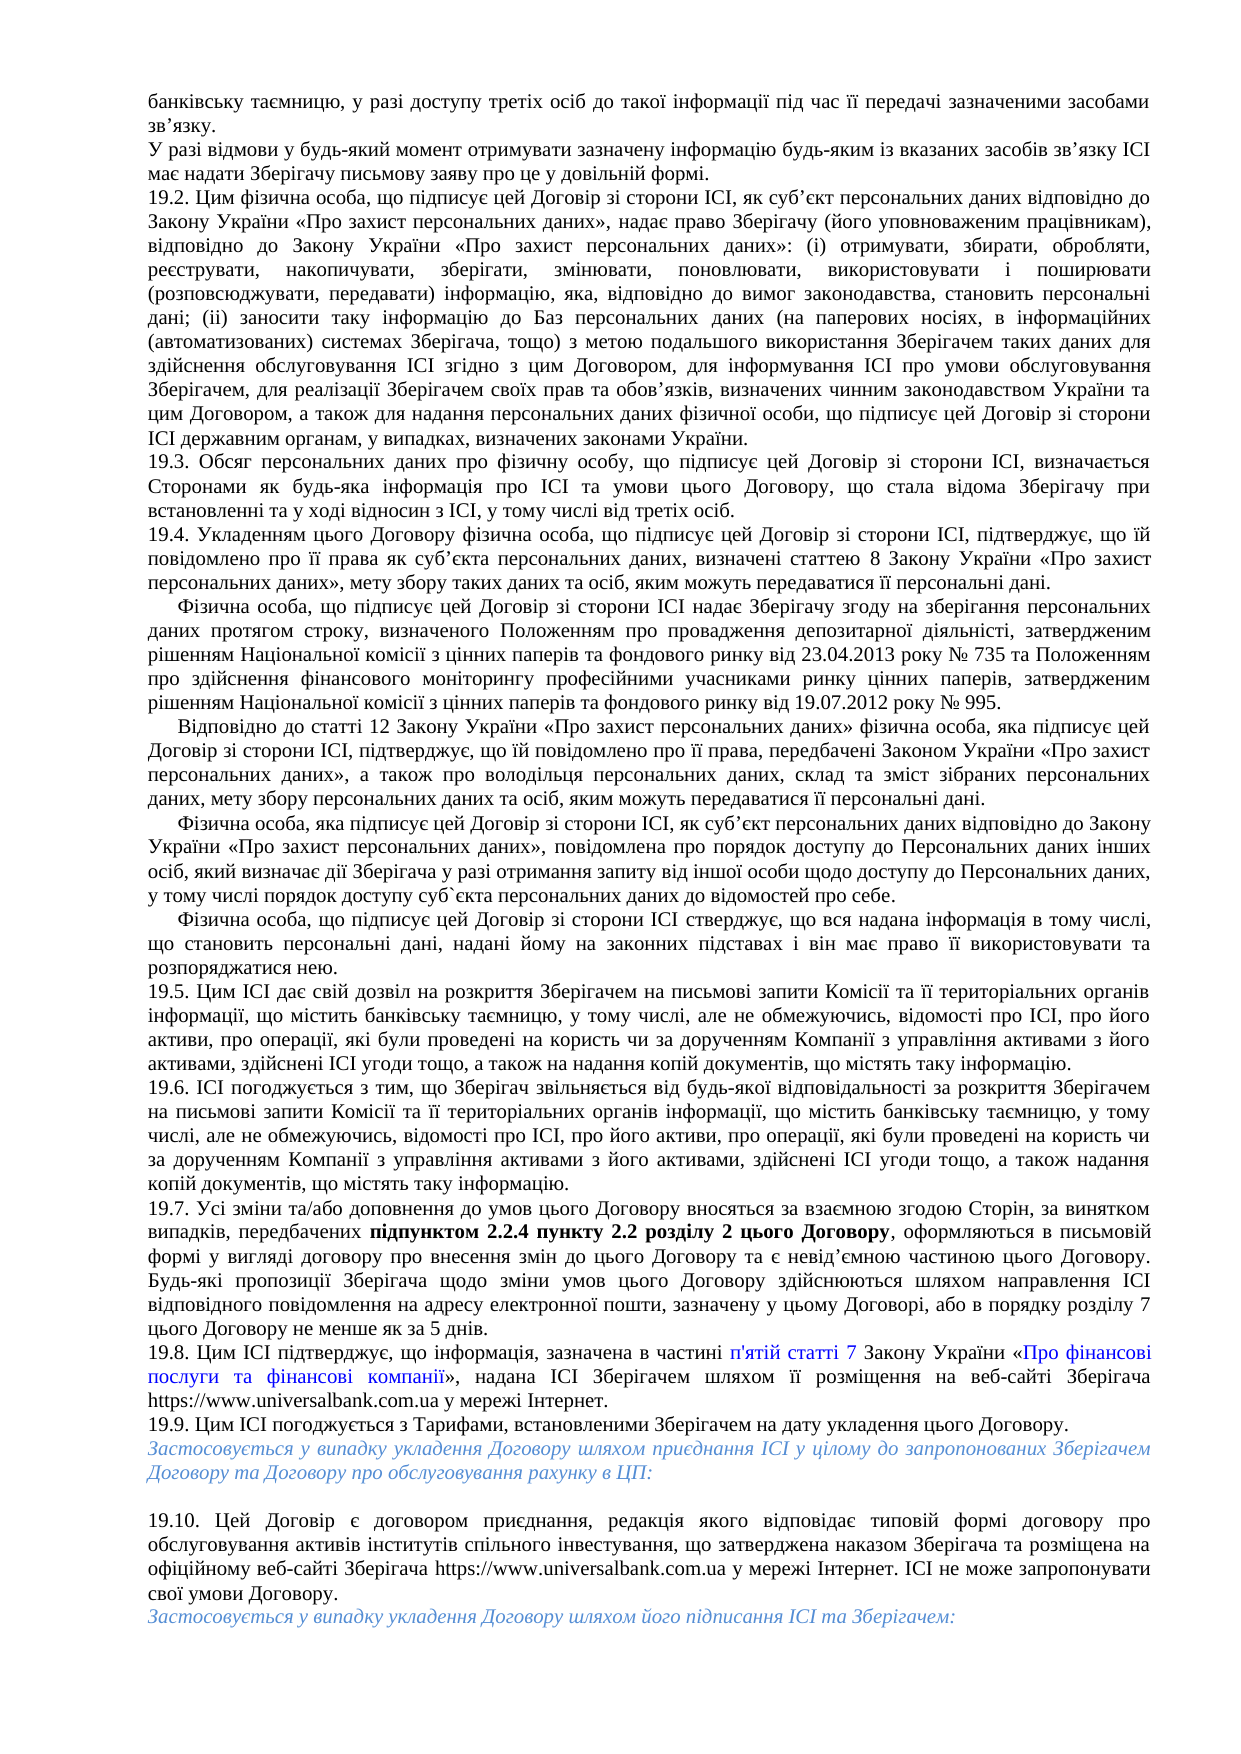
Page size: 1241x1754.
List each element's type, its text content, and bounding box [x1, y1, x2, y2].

text 19.7. Усі зміни та/або доповнення до умов цього Договору вносяться за взаємною згодою Сторін, за винятком випадків, передбачених підпунктом 2.2.4 пункту 2.2 розділу 2 цього Договору, оформляються в письмовій формі у вигляді договору про внесення змін до цього Договору та є невід’ємною частиною цього Договору. Будь-які пропозиції Зберігача щодо зміни умов цього Договору здійснюються шляхом направлення ІСІ відповідного повідомлення на адресу електронної пошти, зазначену у цьому Договорі, або в порядку розділу 7 цього Договору не менше як за 5 днів. [148, 1195, 1152, 1340]
text Фізична особа, яка підписує цей Договір зі сторони ІСІ, як суб’єкт персональних даних відповідно до Закону України «Про захист персональних даних», повідомлена про порядок доступу до Персональних даних інших осіб, який визначає дії Зберігача у разі отримання запиту від іншої особи щодо доступу до Персональних даних, у тому числі порядок доступу суб`єкта персональних даних до відомостей про себе. [148, 810, 1152, 907]
text 19.4. Укладенням цього Договору фізична особа, що підписує цей Договір зі сторони ІСІ, підтверджує, що їй повідомлено про її права як суб’єкта персональних даних, визначені статтею 8 Закону України «Про захист персональних даних», мету збору таких даних та осіб, яким можуть передаватися її персональні дані. [148, 522, 1152, 594]
text Застосовується у випадку укладення Договору шляхом його підписання ІСІ та Зберігачем: [148, 1604, 1152, 1628]
text Фізична особа, що підписує цей Договір зі сторони ІСІ надає Зберігачу згоду на зберігання персональних даних протягом строку, визначеного Положенням про провадження депозитарної діяльністі, затвердженим рішенням Національної комісії з цінних паперів та фондового ринку від 23.04.2013 року № 735 та Положенням про здійснення фінансового моніторингу професійними учасниками ринку цінних паперів, затвердженим рішенням Національної комісії з цінних паперів та фондового ринку від 19.07.2012 року № 995. [148, 594, 1152, 714]
text 19.5. Цим ІСІ дає свій дозвіл на розкриття Зберігачем на письмові запити Комісії та її територіальних органів інформації, що містить банківську таємницю, у тому числі, але не обмежуючись, відомості про ІСІ, про його активи, про операції, які були проведені на користь чи за дорученням Компанії з управління активами з його активами, здійснені ІСІ угоди тощо, а також на надання копій документів, що містять таку інформацію. [148, 979, 1152, 1075]
text Відповідно до статті 12 Закону України «Про захист персональних даних» фізична особа, яка підписує цей Договір зі сторони ІСІ, підтверджує, що їй повідомлено про її права, передбачені Законом України «Про захист персональних даних», а також про володільця персональних даних, склад та зміст зібраних персональних даних, мету збору персональних даних та осіб, яким можуть передаватися її персональні дані. [148, 714, 1152, 810]
text 19.10. Цей Договір є договором приєднання, редакція якого відповідає типовій формі договору про обслуговування активів інститутів спільного інвестування, що затверджена наказом Зберігача та розміщена на офіційному веб-сайті Зберігача https://www.universalbank.com.ua у мережі Інтернет. ІСІ не може запропонувати свої умови Договору. [148, 1508, 1152, 1604]
text 19.9. Цим ІСІ погоджується з Тарифами, встановленими Зберігачем на дату укладення цього Договору. [148, 1412, 1152, 1436]
text 19.8. Цим ІСІ підтверджує, що інформація, зазначена в частині п'ятій статті 7 Закону України «Про фінансові послуги та фінансові компанії», надана ІСІ Зберігачем шляхом її розміщення на веб-сайті Зберігача https://www.universalbank.com.ua у мережі Інтернет. [148, 1340, 1152, 1412]
text 19.6. ІСІ погоджується з тим, що Зберігач звільняється від будь-якої відповідальності за розкриття Зберігачем на письмові запити Комісії та її територіальних органів інформації, що містить банківську таємницю, у тому числі, але не обмежуючись, відомості про ІСІ, про його активи, про операції, які були проведені на користь чи за дорученням Компанії з управління активами з його активами, здійснені ІСІ угоди тощо, а також надання копій документів, що містять таку інформацію. [148, 1075, 1152, 1195]
text Фізична особа, що підписує цей Договір зі сторони ІСІ стверджує, що вся надана інформація в тому числі, що становить персональні дані, надані йому на законних підставах і він має право її використовувати та розпоряджатися нею. [148, 907, 1152, 979]
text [148, 88, 1152, 137]
text 19.3. Обсяг персональних даних про фізичну особу, що підписує цей Договір зі сторони ІСІ, визначається Сторонами як будь-яка інформація про ІСІ та умови цього Договору, що стала відома Зберігачу при встановленні та у ході відносин з ІСІ, у тому числі від третіх осіб. [148, 449, 1152, 522]
text 19.2. Цим фізична особа, що підписує цей Договір зі сторони ІСІ, як суб’єкт персональних даних відповідно до Закону України «Про захист персональних даних», надає право Зберігачу (його уповноваженим працівникам), відповідно до Закону України «Про захист персональних даних»: (і) отримувати, збирати, обробляти, реєструвати, накопичувати, зберігати, змінювати, поновлювати, використовувати і поширювати (розповсюджувати, передавати) інформацію, яка, відповідно до вимог законодавства, становить персональні дані; (іі) заносити таку інформацію до Баз персональних даних (на паперових носіях, в інформаційних (автоматизованих) системах Зберігача, тощо) з метою подальшого використання Зберігачем таких даних для здійснення обслуговування ІСІ згідно з цим Договором, для інформування ІСІ про умови обслуговування Зберігачем, для реалізації Зберігачем своїх прав та обов’язків, визначених чинним законодавством України та цим Договором, а також для надання персональних даних фізичної особи, що підписує цей Договір зі сторони ІСІ державним органам, у випадках, визначених законами України. [148, 185, 1152, 449]
text Застосовується у випадку укладення Договору шляхом приєднання ІСІ у цілому до запропонованих Зберігачем Договору та Договору про обслуговування рахунку в ЦП: [148, 1436, 1152, 1484]
text У разі відмови у будь-який момент отримувати зазначену інформацію будь-яким із вказаних засобів зв’язку ІСІ має надати Зберігачу письмову заяву про це у довільній формі. [148, 137, 1152, 185]
